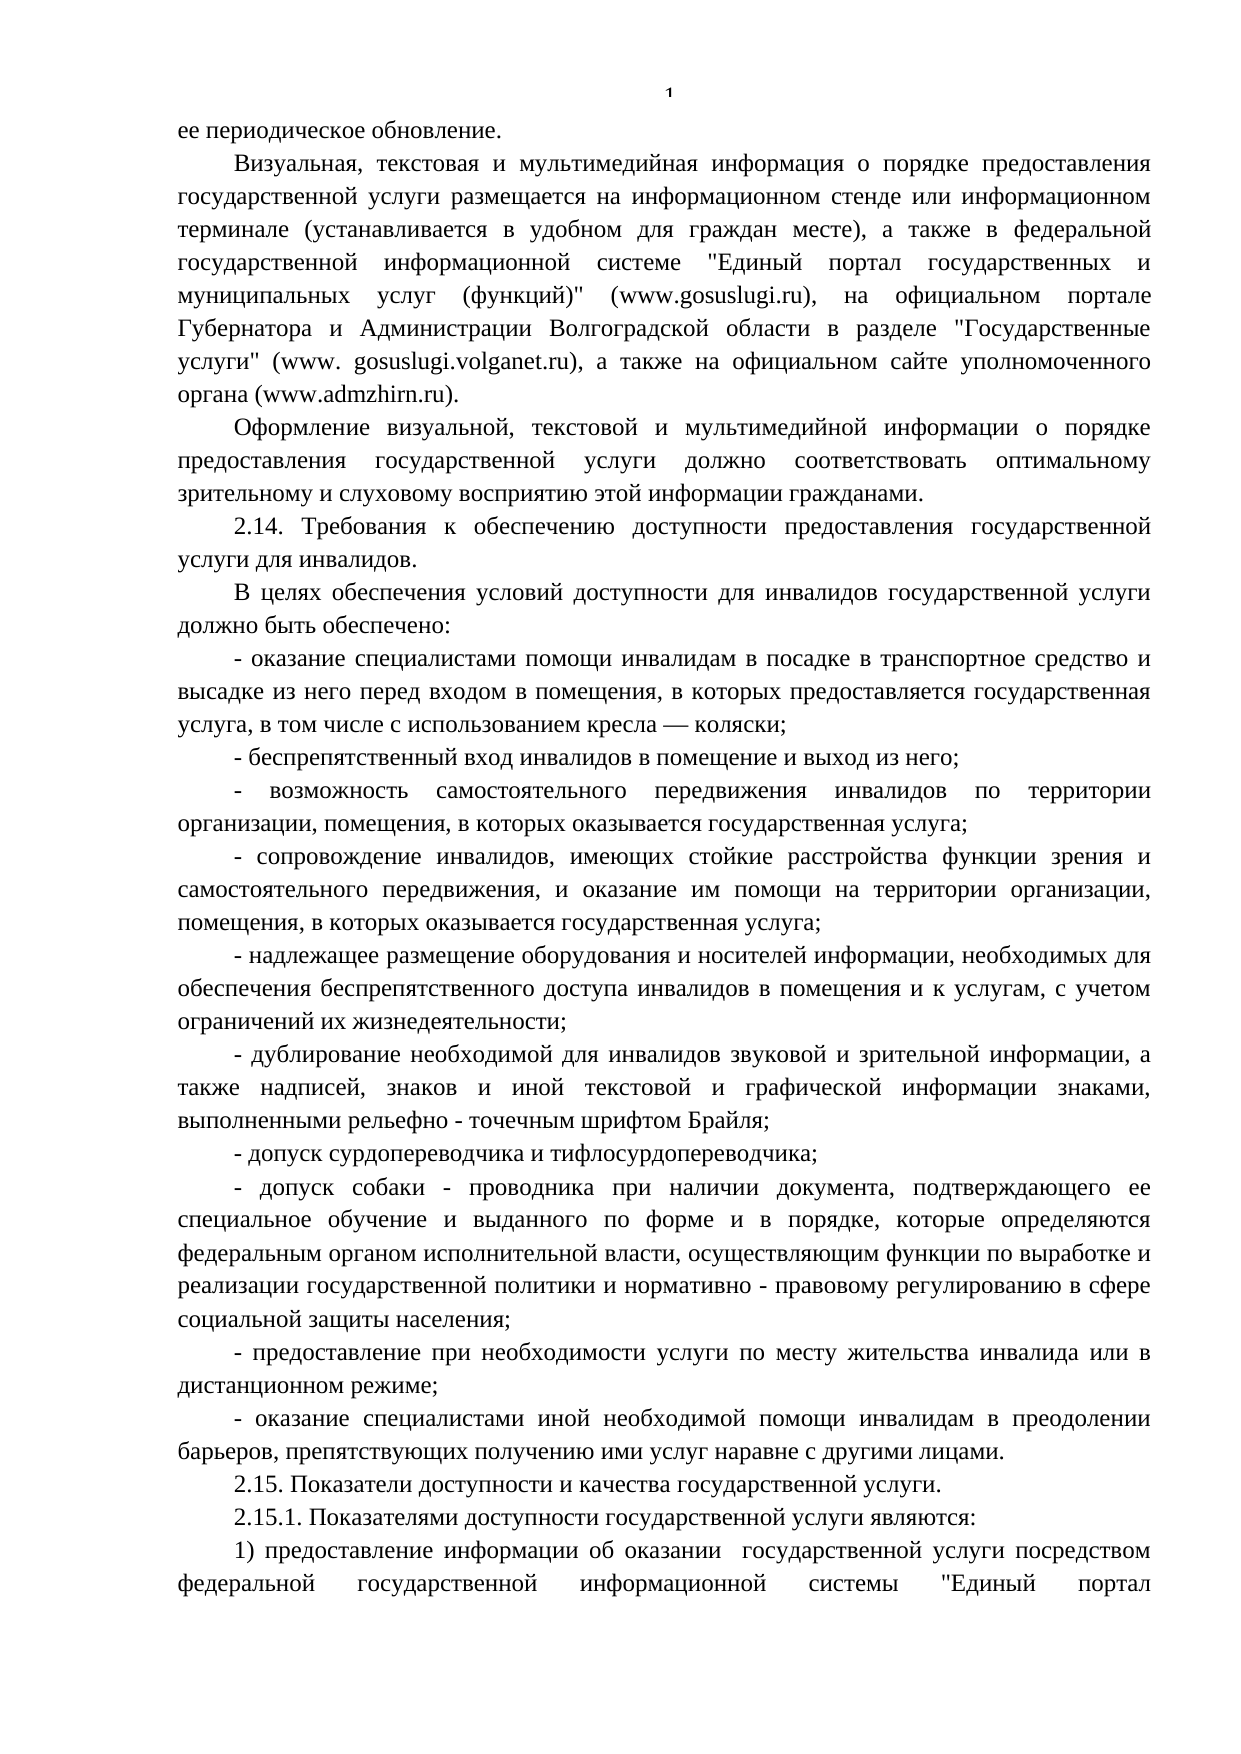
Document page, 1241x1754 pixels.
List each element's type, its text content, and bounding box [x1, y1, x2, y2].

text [177, 1535, 1152, 1597]
text - беспрепятственный вход инвалидов в помещение и выход из него; [177, 742, 1152, 771]
text 2.15. Показатели доступности и качества государственной услуги. [177, 1469, 1152, 1497]
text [177, 115, 1152, 144]
text - оказание специалистами иной необходимой помощи инвалидам в преодолении барьеров, препятствующих получению ими услуг наравне с другими лицами. [177, 1403, 1152, 1464]
text - допуск собаки - проводника при наличии документа, подтверждающего ее специальное обучение и выданного по форме и в порядке, которые определяются федеральным органом исполнительной власти, осуществляющим функции по выработке и реализации государственной политики и нормативно - правовому регулированию в сфере социальной защиты населения; [177, 1172, 1152, 1332]
text - сопровождение инвалидов, имеющих стойкие расстройства функции зрения и самостоятельного передвижения, и оказание им помощи на территории организации, помещения, в которых оказывается государственная услуга; [177, 841, 1152, 936]
text - надлежащее размещение оборудования и носителей информации, необходимых для обеспечения беспрепятственного доступа инвалидов в помещения и к услугам, с учетом ограничений их жизнедеятельности; [177, 940, 1152, 1035]
text В целях обеспечения условий доступности для инвалидов государственной услуги должно быть обеспечено: [177, 577, 1152, 639]
text 2.15.1. Показателями доступности государственной услуги являются: [177, 1502, 1152, 1531]
text 2.14. Требования к обеспечению доступности предоставления государственной услуги для инвалидов. [177, 511, 1152, 573]
text - допуск сурдопереводчика и тифлосурдопереводчика; [177, 1138, 1152, 1167]
text - возможность самостоятельного передвижения инвалидов по территории организации, помещения, в которых оказывается государственная услуга; [177, 775, 1152, 837]
text Оформление визуальной, текстовой и мультимедийной информации о порядке предоставления государственной услуги должно соответствовать оптимальному зрительному и слуховому восприятию этой информации гражданами. [177, 412, 1152, 507]
text - дублирование необходимой для инвалидов звуковой и зрительной информации, а также надписей, знаков и иной текстовой и графической информации знаками, выполненными рельефно - точечным шрифтом Брайля; [177, 1039, 1152, 1134]
text - оказание специалистами помощи инвалидам в посадке в транспортное средство и высадке из него перед входом в помещения, в которых предоставляется государственная услуга, в том числе с использованием кресла — коляски; [177, 643, 1152, 738]
text Визуальная, текстовая и мультимедийная информация о порядке предоставления государственной услуги размещается на информационном стенде или информационном терминале (устанавливается в удобном для граждан месте), а также в федеральной государственной информационной системе "Единый портал государственных и муниципальных услуг (функций)" (www.gosuslugi.ru), на официальном портале Губернатора и Администрации Волгоградской области в разделе "Государственные услуги" (www. gosuslugi.volganet.ru), а также на официальном сайте уполномоченного органа (www.admzhirn.ru). [177, 148, 1152, 408]
text - предоставление при необходимости услуги по месту жительства инвалида или в дистанционном режиме; [177, 1337, 1152, 1398]
